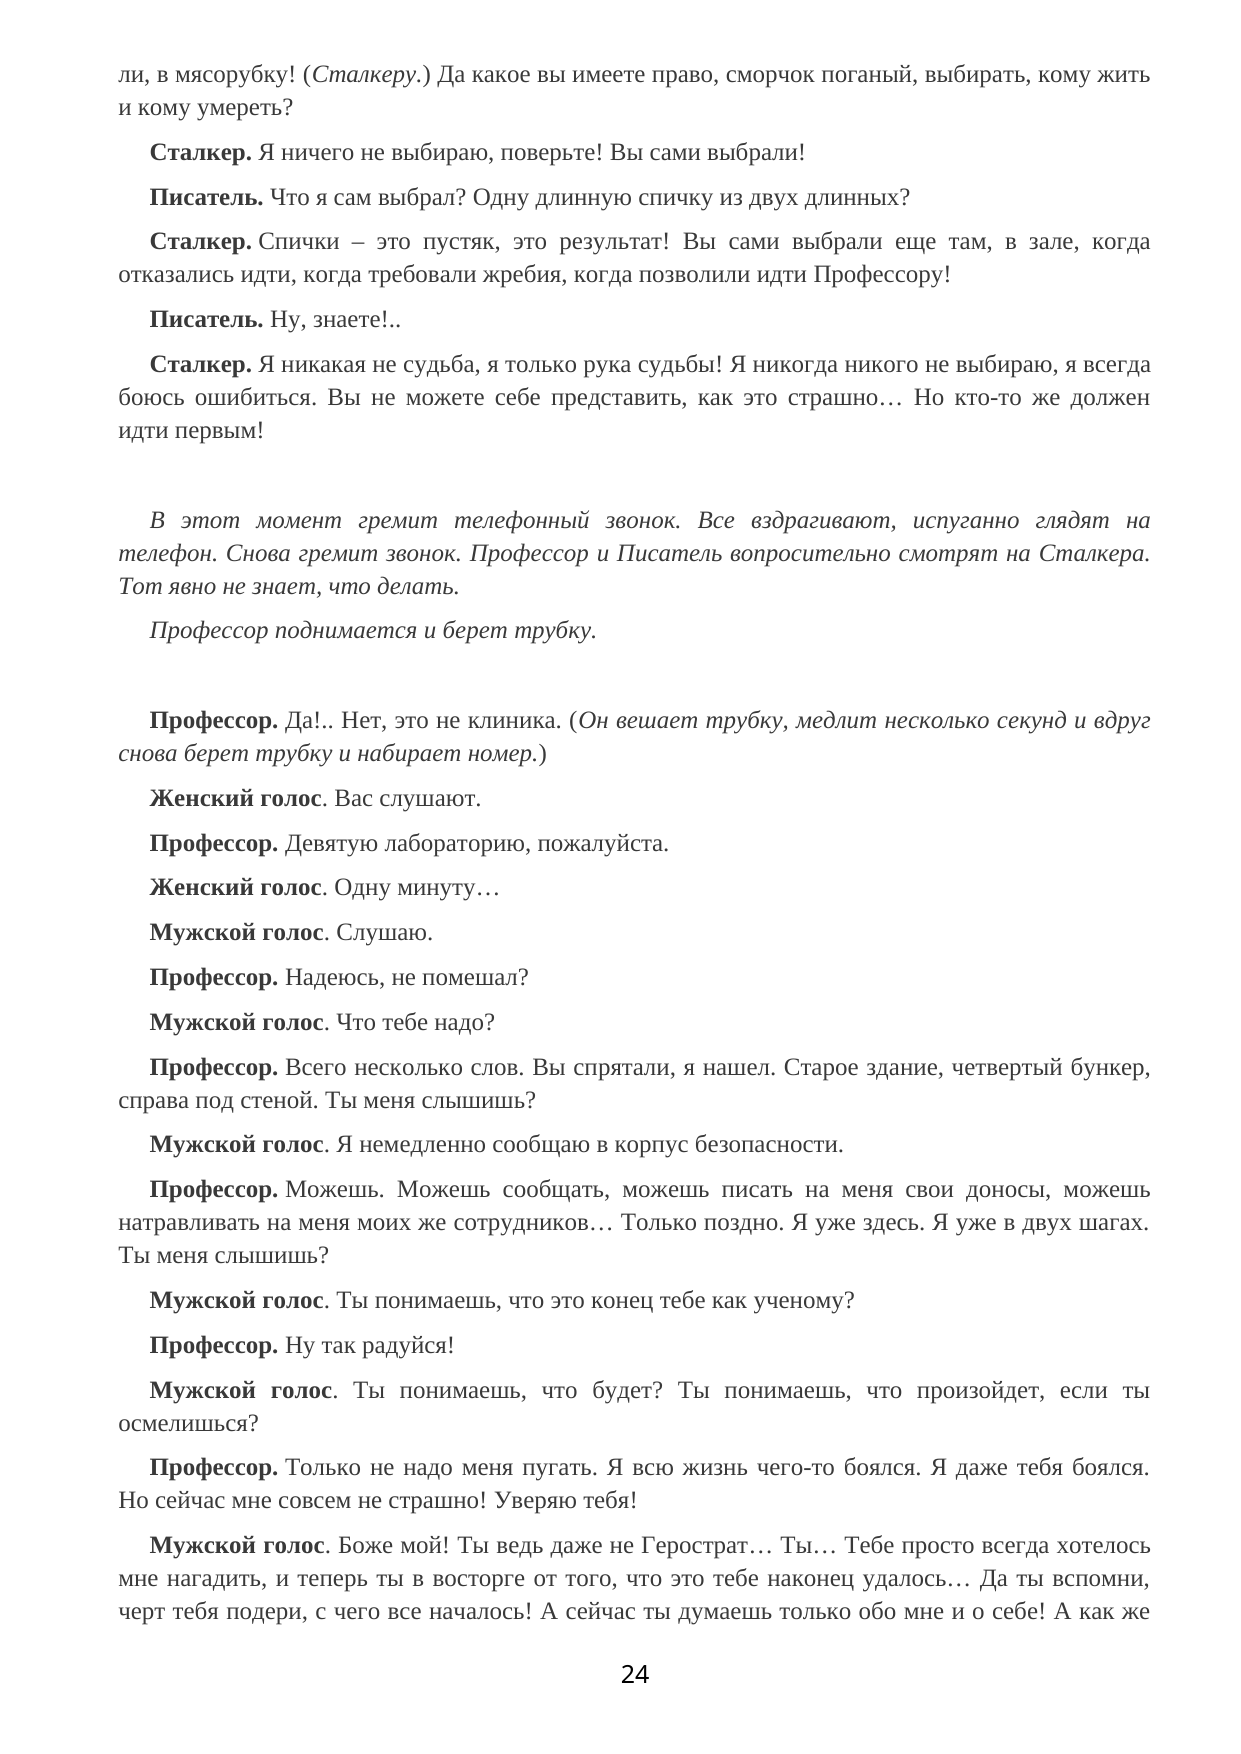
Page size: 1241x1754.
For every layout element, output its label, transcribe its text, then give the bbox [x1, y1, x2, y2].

text Профессор. Всего несколько слов. Вы спрятали, я нашел. Старое здание, четвертый бункер, справа под стеной. Ты меня слышишь? [118, 1052, 1152, 1113]
text Профессор поднимается и берет трубку. [118, 616, 1152, 644]
text Мужской голос. Я немедленно сообщаю в корпус безопасности. [118, 1129, 1152, 1158]
text Профессор. Девятую лабораторию, пожалуйста. [118, 828, 1152, 856]
text Профессор. Ну так радуйся! [118, 1330, 1152, 1359]
text Мужской голос. Что тебе надо? [118, 1007, 1152, 1036]
text Женский голос. Вас слушают. [118, 783, 1152, 812]
text Сталкер. Я никакая не судьба, я только рука судьбы! Я никогда никого не выбираю, я всегда боюсь ошибиться. Вы не можете себе представить, как это страшно… Но кто-то же должен идти первым! [118, 349, 1152, 444]
text Мужской голос. Ты понимаешь, что это конец тебе как ученому? [118, 1285, 1152, 1314]
text Сталкер. Я ничего не выбираю, поверьте! Вы сами выбрали! [118, 137, 1152, 166]
text Писатель. Что я сам выбрал? Одну длинную спичку из двух длинных? [118, 182, 1152, 210]
text Сталкер. Спички – это пустяк, это результат! Вы сами выбрали еще там, в зале, когда отказались идти, когда требовали жребия, когда позволили идти Профессору! [118, 226, 1152, 288]
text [118, 59, 1152, 121]
text Профессор. Только не надо меня пугать. Я всю жизнь чего-то боялся. Я даже тебя боялся. Но сейчас мне совсем не страшно! Уверяю тебя! [118, 1452, 1152, 1514]
text В этот момент гремит телефонный звонок. Все вздрагивают, испуганно глядят на телефон. Снова гремит звонок. Профессор и Писатель вопросительно смотрят на Сталкера. Тот явно не знает, что делать. [118, 505, 1152, 599]
text Женский голос. Одну минуту… [118, 872, 1152, 901]
text Мужской голос. Слушаю. [118, 917, 1152, 946]
text Мужской голос. Ты понимаешь, что будет? Ты понимаешь, что произойдет, если ты осмелишься? [118, 1375, 1152, 1436]
text Писатель. Ну, знаете!.. [118, 304, 1152, 333]
text Профессор. Да!.. Нет, это не клиника. (Он вешает трубку, медлит несколько секунд и вдруг снова берет трубку и набирает номер.) [118, 705, 1152, 767]
text Профессор. Надеюсь, не помешал? [118, 962, 1152, 991]
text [118, 1530, 1152, 1625]
text Профессор. Можешь. Можешь сообщать, можешь писать на меня свои доносы, можешь натравливать на меня моих же сотрудников… Только поздно. Я уже здесь. Я уже в двух шагах. Ты меня слышишь? [118, 1174, 1152, 1269]
